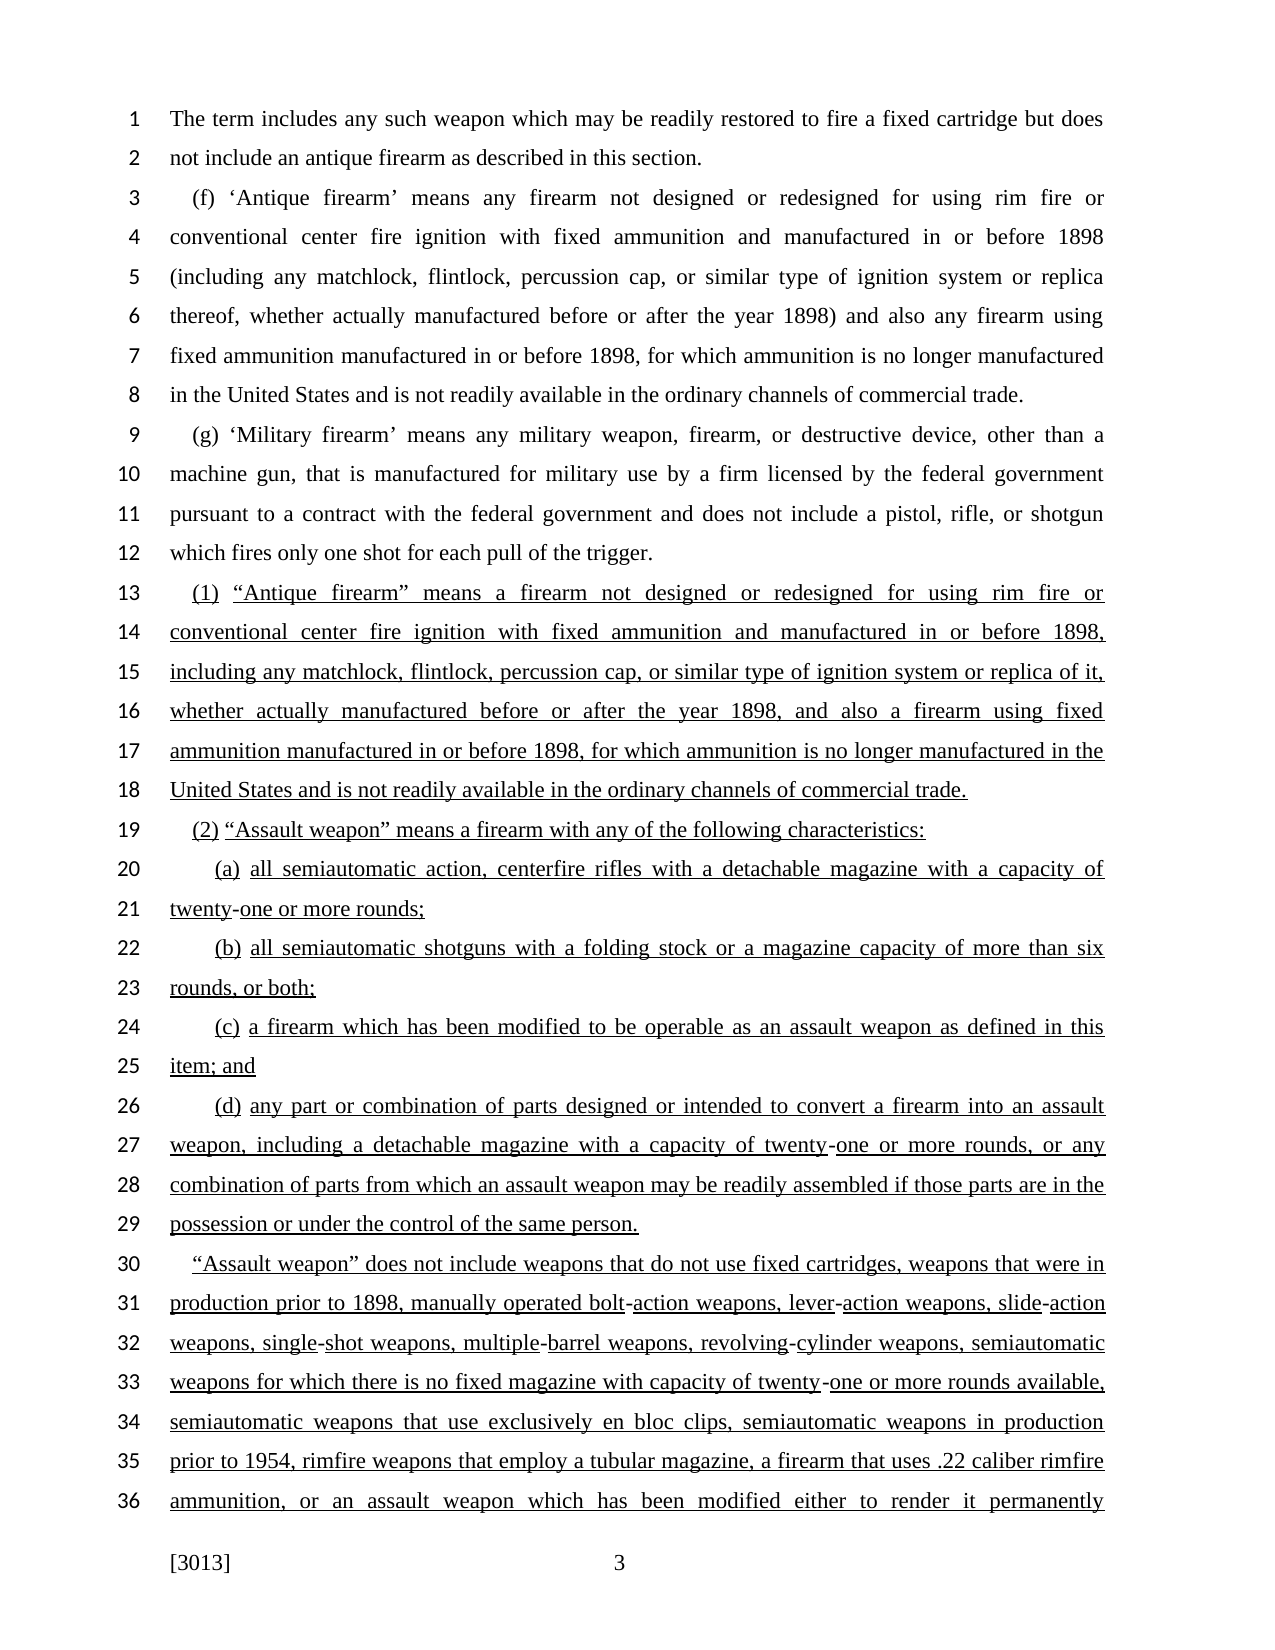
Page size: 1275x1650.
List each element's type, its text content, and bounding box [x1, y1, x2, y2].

text (d) any part or combination of parts designed or intended to convert a firearm into an assault weapon, including a detachable magazine with a capacity of twenty‑one or more rounds, or any combination of parts from which an assault weapon may be readily assembled if those parts are in the possession or under the control of the same person. [169, 1195, 1106, 1237]
text (c) a firearm which has been modified to be operable as an assault weapon as defined in this item; and [169, 1013, 1106, 1079]
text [169, 1250, 1106, 1513]
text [169, 105, 1106, 171]
text (a) all semiautomatic action, centerfire rifles with a detachable magazine with a capacity of twenty‑one or more rounds; [169, 855, 1106, 921]
text (2) “Assault weapon” means a firearm with any of the following characteristics: [169, 816, 1106, 842]
text (b) all semiautomatic shotguns with a folding stock or a magazine capacity of more than six rounds, or both; [169, 934, 1106, 1000]
text (d) any part or combination of parts designed or intended to convert a firearm into an assault weapon, including a detachable magazine with a capacity of twenty‑one or more rounds, or any combination of parts from which an assault weapon may be readily assembled if those parts are in the possession or under the control of the same person. [169, 1092, 1106, 1194]
text (f) ‘Antique firearm’ means any firearm not designed or redesigned for using rim fire or conventional center fire ignition with fixed ammunition and manufactured in or before 1898 (including any matchlock, flintlock, percussion cap, or similar type of ignition system or replica thereof, whether actually manufactured before or after the year 1898) and also any firearm using fixed ammunition manufactured in or before 1898, for which ammunition is no longer manufactured in the United States and is not readily available in the ordinary channels of commercial trade. [169, 184, 1106, 408]
text (1) “Antique firearm” means a firearm not designed or redesigned for using rim fire or conventional center fire ignition with fixed ammunition and manufactured in or before 1898, including any matchlock, flintlock, percussion cap, or similar type of ignition system or replica of it, whether actually manufactured before or after the year 1898, and also a firearm using fixed ammunition manufactured in or before 1898, for which ammunition is no longer manufactured in the United States and is not readily available in the ordinary channels of commercial trade. [169, 579, 1106, 641]
text (g) ‘Military firearm’ means any military weapon, firearm, or destructive device, other than a machine gun, that is manufactured for military use by a firm licensed by the federal government pursuant to a contract with the federal government and does not include a pistol, rifle, or shotgun which fires only one shot for each pull of the trigger. [169, 421, 1106, 566]
text (1) “Antique firearm” means a firearm not designed or redesigned for using rim fire or conventional center fire ignition with fixed ammunition and manufactured in or before 1898, including any matchlock, flintlock, percussion cap, or similar type of ignition system or replica of it, whether actually manufactured before or after the year 1898, and also a firearm using fixed ammunition manufactured in or before 1898, for which ammunition is no longer manufactured in the United States and is not readily available in the ordinary channels of commercial trade. [169, 642, 1106, 802]
